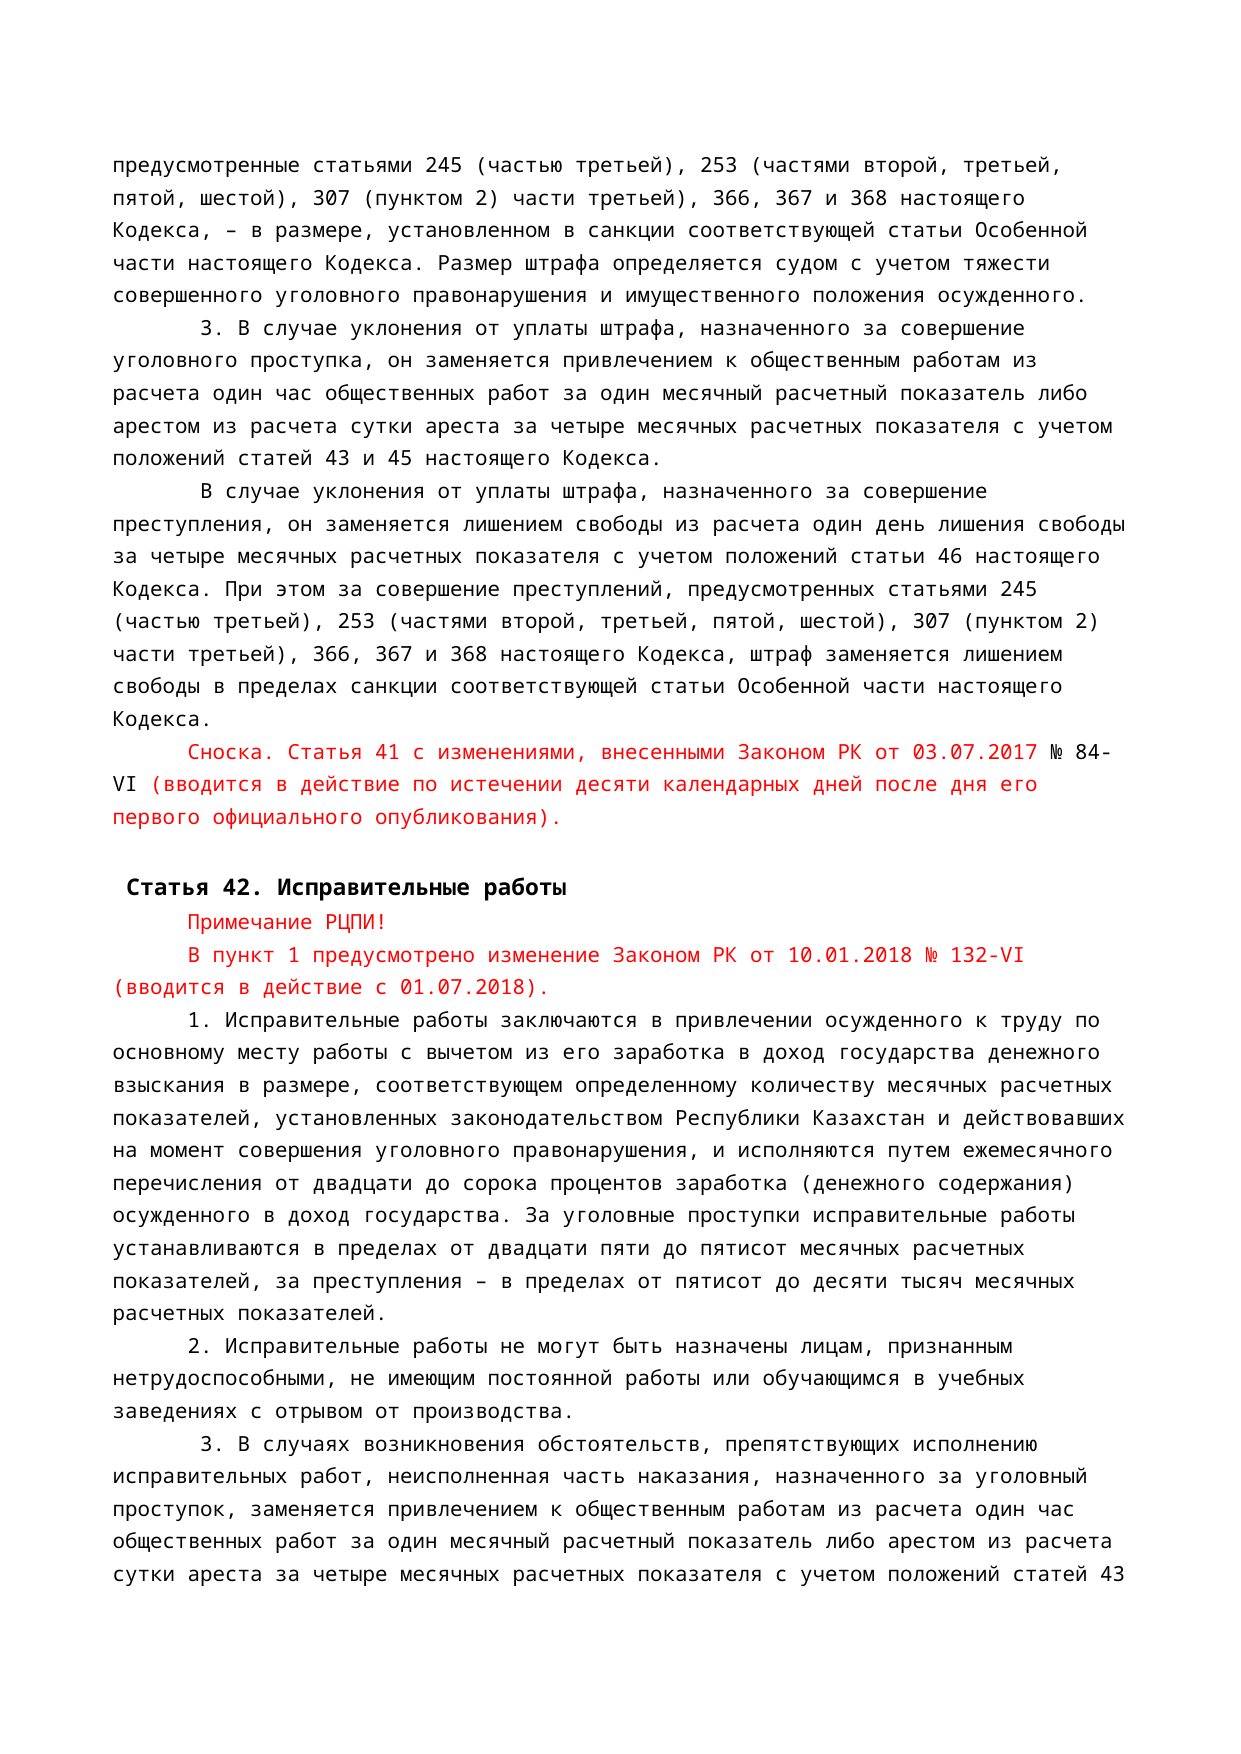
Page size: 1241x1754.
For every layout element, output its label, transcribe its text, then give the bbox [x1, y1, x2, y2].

text Примечание РЦПИ! В пункт 1 предусмотрено изменение Законом РК от 10.01.2018 № 132-VI (вводится в действие с 01.07.2018). [112, 907, 1128, 1001]
text 1. Исправительные работы заключаются в привлечении осужденного к труду по основному месту работы с вычетом из его заработка в доход государства денежного взыскания в размере, соответствующем определенному количеству месячных расчетных показателей, установленных законодательством Республики Казахстан и действовавших на момент совершения уголовного правонарушения, и исполняются путем ежемесячного перечисления от двадцати до сорока процентов заработка (денежного содержания) осужденного в доход государства. За уголовные проступки исправительные работы устанавливаются в пределах от двадцати пяти до пятисот месячных расчетных показателей, за преступления – в пределах от пятисот до десяти тысяч месячных расчетных показателей. [112, 1005, 1128, 1327]
text Статья 42. Исправительные работы [112, 871, 1128, 902]
text В случае уклонения от уплаты штрафа, назначенного за совершение преступления, он заменяется лишением свободы из расчета один день лишения свободы за четыре месячных расчетных показателя с учетом положений статьи 46 настоящего Кодекса. При этом за совершение преступлений, предусмотренных статьями 245 (частью третьей), 253 (частями второй, третьей, пятой, шестой), 307 (пунктом 2) части третьей), 366, 367 и 368 настоящего Кодекса, штраф заменяется лишением свободы в пределах санкции соответствующей статьи Особенной части настоящего Кодекса. [112, 476, 1128, 733]
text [112, 1429, 1128, 1588]
text Сноска. Статья 41 с изменениями, внесенными Законом РК от 03.07.2017 № 84-VI (вводится в действие по истечении десяти календарных дней после дня его первого официального опубликования). [112, 737, 1128, 866]
text 3. В случае уклонения от уплаты штрафа, назначенного за совершение уголовного проступка, он заменяется привлечением к общественным работам из расчета один час общественных работ за один месячный расчетный показатель либо арестом из расчета сутки ареста за четыре месячных расчетных показателя с учетом положений статей 43 и 45 настоящего Кодекса. [112, 313, 1128, 472]
text 2. Исправительные работы не могут быть назначены лицам, признанным нетрудоспособными, не имеющим постоянной работы или обучающимся в учебных заведениях с отрывом от производства. [112, 1331, 1128, 1424]
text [112, 150, 1128, 309]
